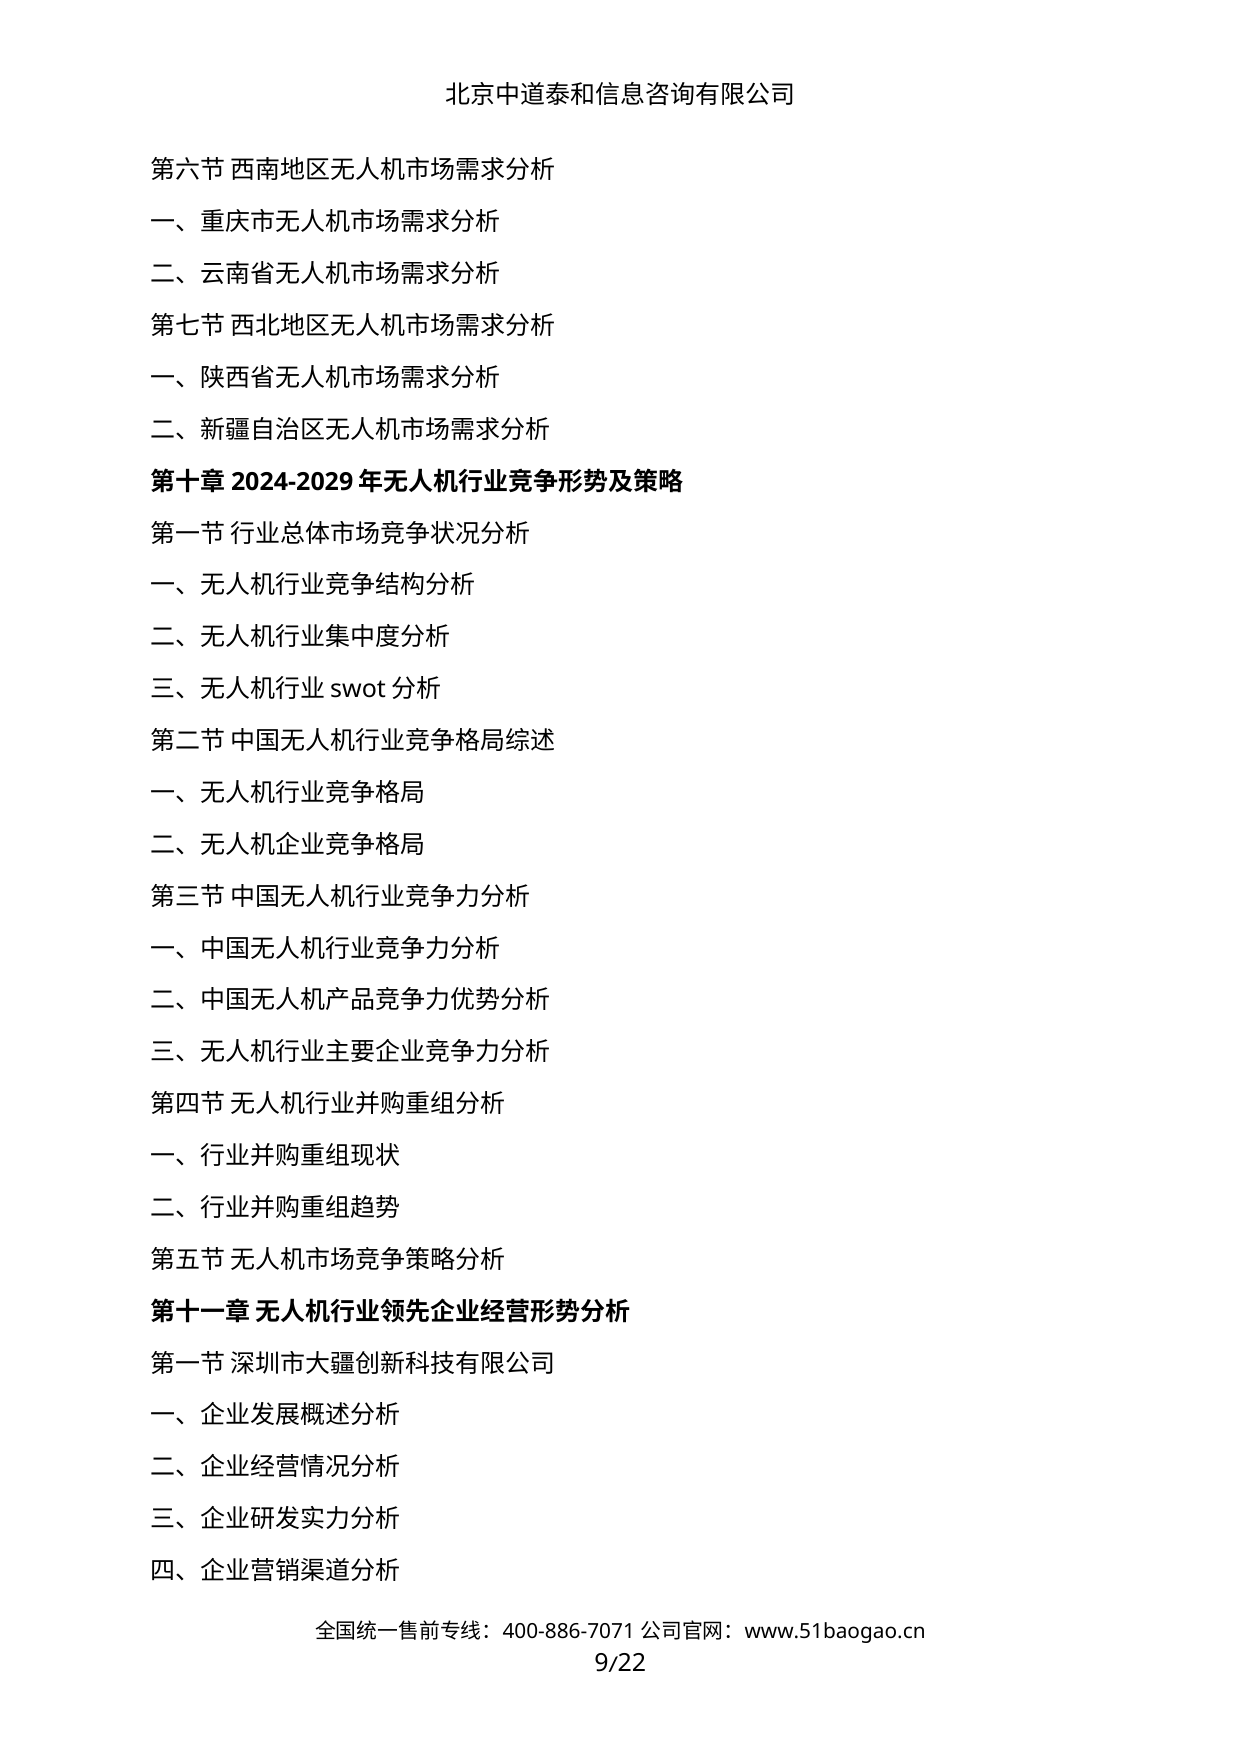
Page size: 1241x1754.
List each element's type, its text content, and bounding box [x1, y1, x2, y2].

text 第四节 无人机行业并购重组分析 [150, 1084, 1090, 1120]
text 第一节 深圳市大疆创新科技有限公司 [150, 1343, 1090, 1379]
text 二、企业经营情况分析 [150, 1447, 1090, 1483]
text 一、陕西省无人机市场需求分析 [150, 357, 1090, 394]
text 第七节 西北地区无人机市场需求分析 [150, 306, 1090, 342]
text 第一节 行业总体市场竞争状况分析 [150, 513, 1090, 549]
text 四、企业营销渠道分析 [150, 1551, 1090, 1587]
text 二、新疆自治区无人机市场需求分析 [150, 409, 1090, 446]
text 第十章 2024-2029年无人机行业竞争形势及策略 [150, 461, 1090, 497]
text 第十一章 无人机行业领先企业经营形势分析 [150, 1291, 1090, 1327]
text 三、无人机行业主要企业竞争力分析 [150, 1032, 1090, 1068]
text 一、无人机行业竞争结构分析 [150, 565, 1090, 601]
text 一、企业发展概述分析 [150, 1395, 1090, 1431]
text 二、行业并购重组趋势 [150, 1187, 1090, 1224]
text 二、无人机行业集中度分析 [150, 617, 1090, 653]
text 第三节 中国无人机行业竞争力分析 [150, 876, 1090, 912]
text 三、企业研发实力分析 [150, 1499, 1090, 1535]
text 二、云南省无人机市场需求分析 [150, 254, 1090, 290]
text 一、中国无人机行业竞争力分析 [150, 928, 1090, 964]
text 第二节 中国无人机行业竞争格局综述 [150, 721, 1090, 757]
text 一、行业并购重组现状 [150, 1136, 1090, 1172]
text 二、中国无人机产品竞争力优势分析 [150, 980, 1090, 1016]
text 第五节 无人机市场竞争策略分析 [150, 1239, 1090, 1276]
text 第六节 西南地区无人机市场需求分析 [150, 150, 1090, 186]
text 三、无人机行业swot分析 [150, 669, 1090, 705]
text 一、无人机行业竞争格局 [150, 772, 1090, 809]
text 一、重庆市无人机市场需求分析 [150, 202, 1090, 238]
text 二、无人机企业竞争格局 [150, 824, 1090, 861]
